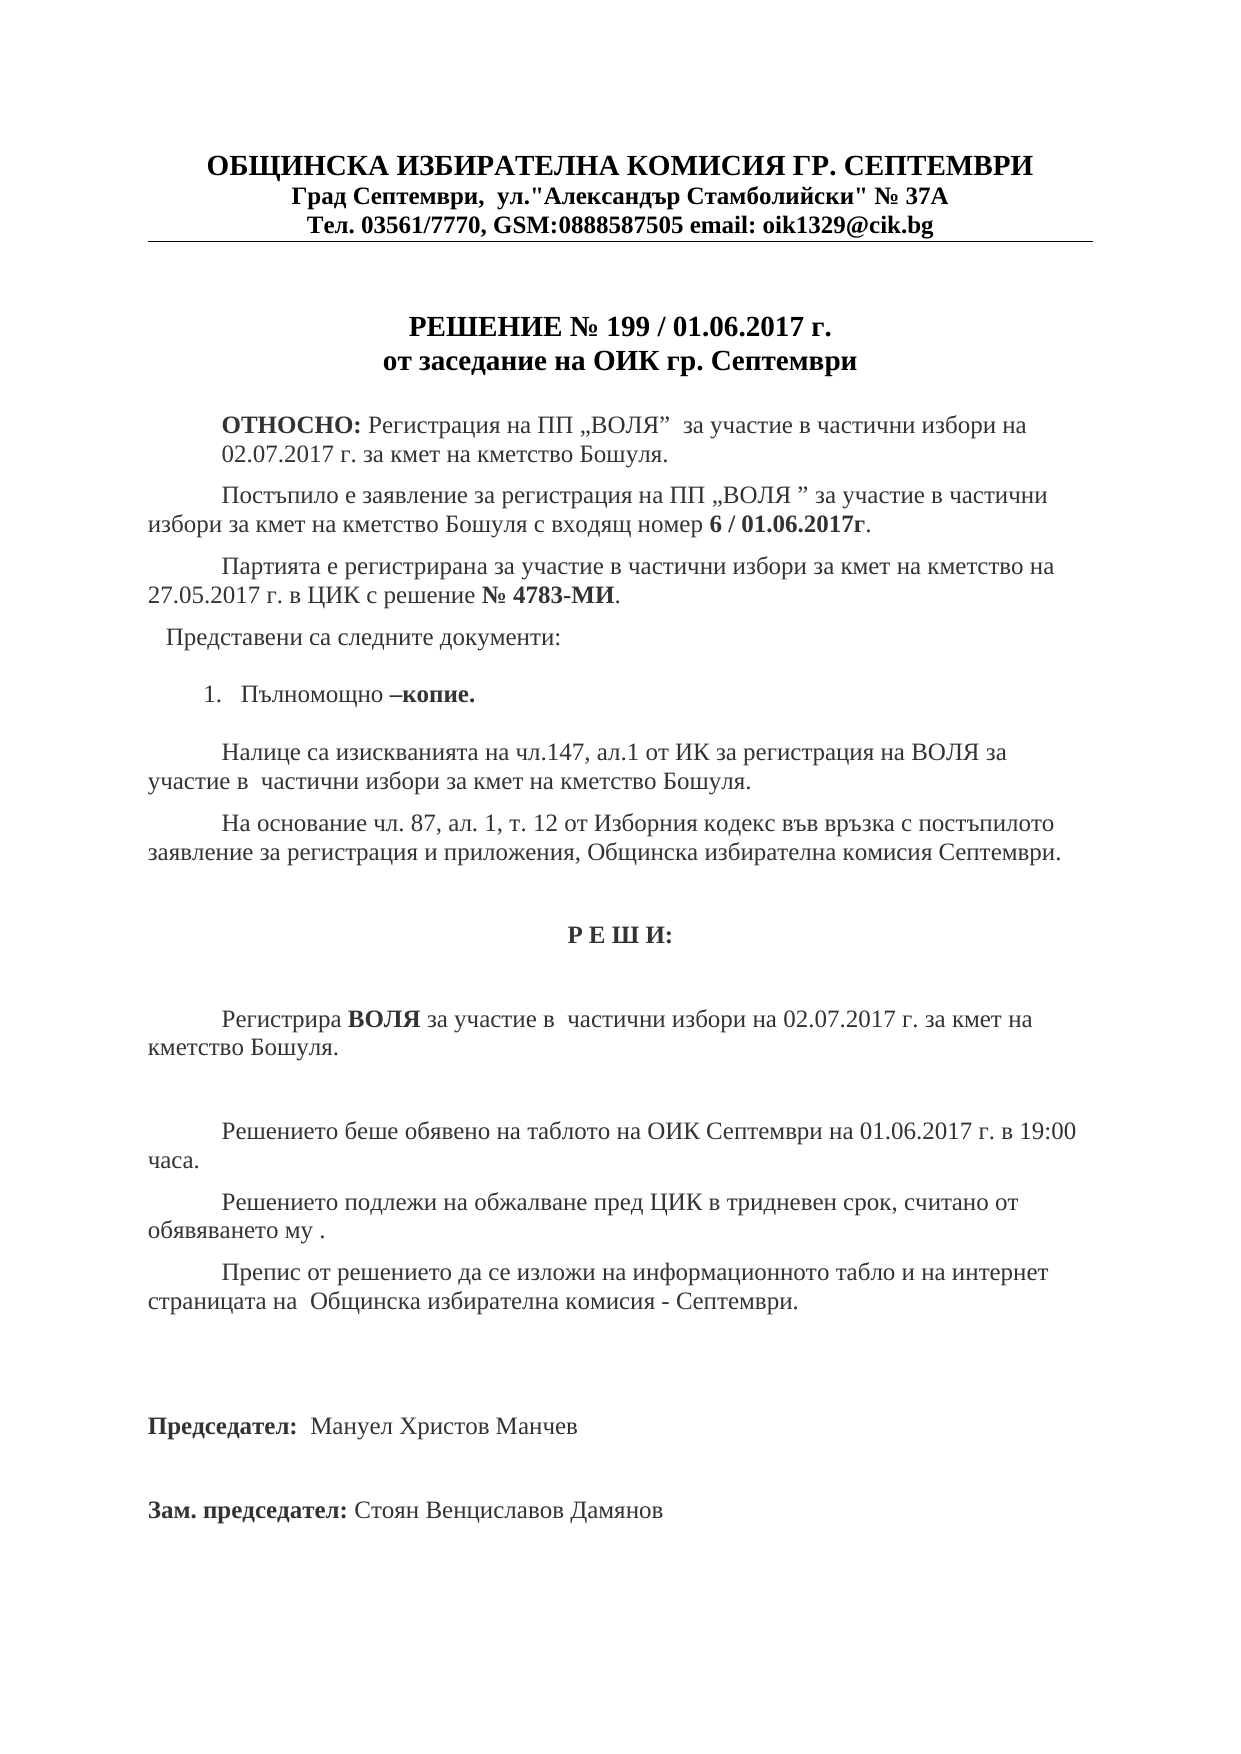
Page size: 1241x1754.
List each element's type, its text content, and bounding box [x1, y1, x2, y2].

text Град Септември, ул."Александър Стамболийски" № 37А [148, 181, 1093, 210]
text Р Е Ш И: [148, 920, 1093, 949]
text На основание чл. 87, ал. 1, т. 12 от Изборния кодекс във връзка с постъпилото заявление за регистрация и приложения, Общинска избирателна комисия Септември. [148, 808, 1093, 865]
text Решението беше обявено на таблото на ОИК Септември на 01.06.2017 г. в 19:00 часа. [148, 1116, 1093, 1173]
list Пълномощно –копие. [203, 679, 1093, 708]
text Партията е регистрирана за участие в частични избори за кмет на кметство на 27.05.2017 г. в ЦИК с решение № 4783-МИ. [148, 551, 1093, 608]
text Регистрира ВОЛЯ за участие в частични избори на 02.07.2017 г. за кмет на кметство Бошуля. [148, 1004, 1093, 1061]
text РЕШЕНИЕ № 199 / 01.06.2017 г. [148, 309, 1093, 343]
text Препис от решението да се изложи на информационното табло и на интернет страницата на Общинска избирателна комисия - Септември. [148, 1257, 1093, 1314]
text Постъпило е заявление за регистрация на ПП „ВОЛЯ ” за участие в частични избори за кмет на кметство Бошуля с входящ номер 6 / 01.06.2017г. [148, 481, 1093, 538]
text Тел. 03561/7770, GSM:0888587505 email: oik1329@cik.bg [148, 210, 1093, 241]
text ОТНОСНО: Регистрация на ПП „ВОЛЯ” за участие в частични избори на 02.07.2017 г. за кмет на кметство Бошуля. [221, 410, 1093, 467]
text Налице са изискванията на чл.147, ал.1 от ИК за регистрация на ВОЛЯ за участие в частични избори за кмет на кметство Бошуля. [148, 737, 1093, 795]
text от заседание на ОИК гр. Септември [148, 343, 1093, 376]
text Решението подлежи на обжалване пред ЦИК в тридневен срок, считано от обявяването му . [148, 1187, 1093, 1244]
text Зам. председател: Стоян Венциславов Дамянов [148, 1495, 1093, 1523]
text Председател: Мануел Христов Манчев [148, 1411, 1093, 1440]
text ОБЩИНСКА ИЗБИРАТЕЛНА КОМИСИЯ ГР. СЕПТЕМВРИ [148, 148, 1093, 181]
text Представени са следните документи: [148, 622, 1093, 650]
